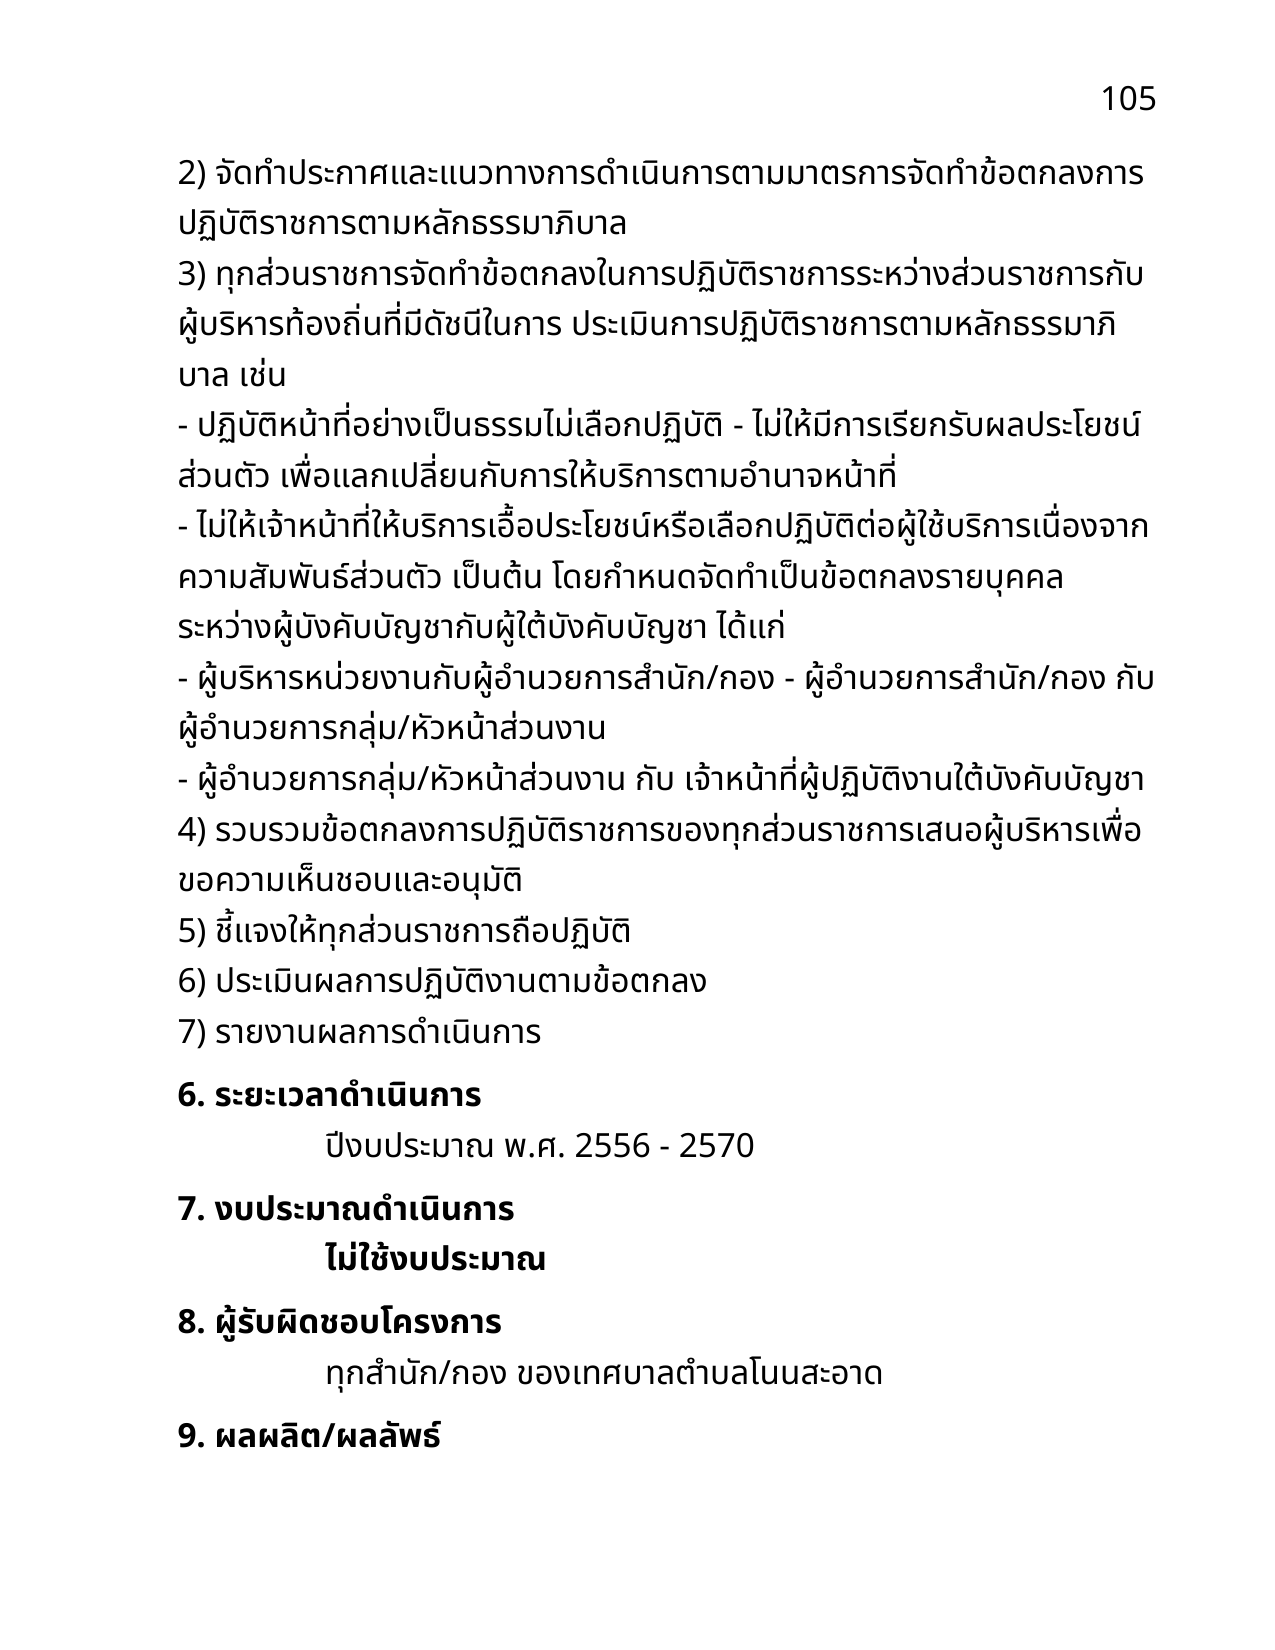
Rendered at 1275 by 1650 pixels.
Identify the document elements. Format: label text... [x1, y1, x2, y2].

text ทุกสำนัก/กอง ของเทศบาลตำบลโนนสะอาด [177, 1349, 1157, 1399]
text 6. ระยะเวลาดำเนินการ [177, 1071, 1157, 1121]
text 3) ทุกส่วนราชการจัดทำข้อตกลงในการปฏิบัติราชการระหว่างส่วนราชการกับผู้บริหารท้องถิ่นที่มีดัชนีในการ ประเมินการปฏิบัติราชการตามหลักธรรมาภิบาล เช่น [177, 249, 1157, 401]
text 6) ประเมินผลการปฏิบัติงานตามข้อตกลง [177, 957, 1157, 1008]
text 2) จัดทำประกาศและแนวทางการดำเนินการตามมาตรการจัดทำข้อตกลงการปฏิบัติราชการตามหลักธรรมาภิบาล [177, 148, 1157, 249]
text - ผู้อํานวยการกลุ่ม/หัวหน้าส่วนงาน กับ เจ้าหน้าที่ผู้ปฏิบัติงานใต้บังคับบัญชา [177, 755, 1157, 805]
text ไม่ใช้งบประมาณ [177, 1235, 1157, 1286]
text - ปฏิบัติหน้าที่อย่างเป็นธรรมไม่เลือกปฏิบัติ - ไม่ให้มีการเรียกรับผลประโยชน์ส่วนตัว เพื่อแลกเปลี่ยนกับการให้บริการตามอำนาจหน้าที่ [177, 401, 1157, 502]
text ปีงบประมาณ พ.ศ. 2556 - 2570 [177, 1121, 1157, 1172]
text 5) ชี้แจงให้ทุกส่วนราชการถือปฏิบัติ [177, 906, 1157, 957]
text 8. ผู้รับผิดชอบโครงการ [177, 1298, 1157, 1349]
text - ไม่ให้เจ้าหน้าที่ให้บริการเอื้อประโยชน์หรือเลือกปฏิบัติต่อผู้ใช้บริการเนื่องจากความสัมพันธ์ส่วนตัว เป็นต้น โดยกำหนดจัดทำเป็นข้อตกลงรายบุคคลระหว่างผู้บังคับบัญชากับผู้ใต้บังคับบัญชา ได้แก่ [177, 502, 1157, 653]
text 7. งบประมาณดำเนินการ [177, 1184, 1157, 1235]
text 7) รายงานผลการดำเนินการ [177, 1008, 1157, 1058]
text 4) รวบรวมข้อตกลงการปฏิบัติราชการของทุกส่วนราชการเสนอผู้บริหารเพื่อขอความเห็นชอบและอนุมัติ [177, 805, 1157, 906]
text 9. ผลผลิต/ผลลัพธ์ [177, 1412, 1157, 1462]
text - ผู้บริหารหน่วยงานกับผู้อํานวยการสำนัก/กอง - ผู้อํานวยการสำนัก/กอง กับ ผู้อํานวยการกลุ่ม/หัวหน้าส่วนงาน [177, 653, 1157, 755]
